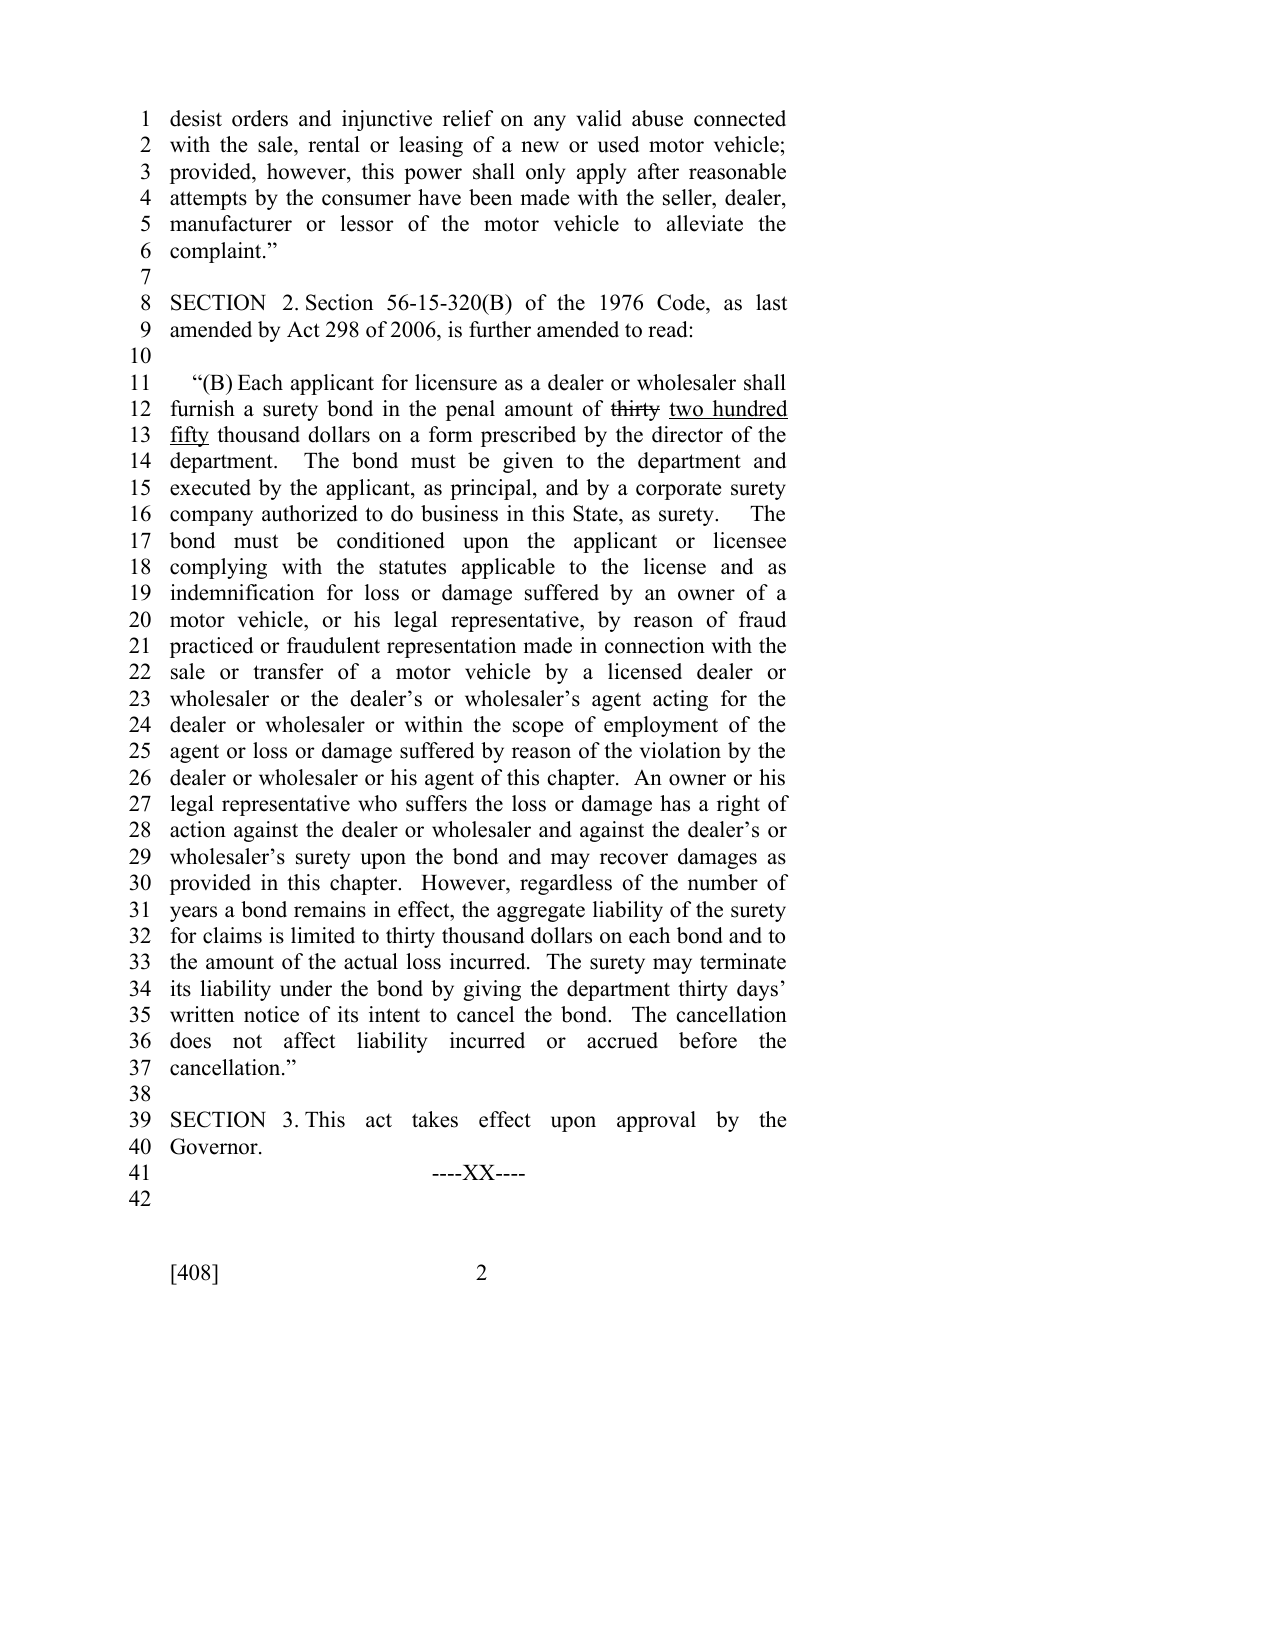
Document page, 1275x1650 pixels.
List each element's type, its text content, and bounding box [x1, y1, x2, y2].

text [169, 105, 787, 263]
text “(B) Each applicant for licensure as a dealer or wholesaler shall furnish a surety bond in the penal amount of thirty two hundred fifty thousand dollars on a form prescribed by the director of the department. The bond must be given to the department and executed by the applicant, as principal, and by a corporate surety company authorized to do business in this State, as surety. The bond must be conditioned upon the applicant or licensee complying with the statutes applicable to the license and as indemnification for loss or damage suffered by an owner of a motor vehicle, or his legal representative, by reason of fraud practiced or fraudulent representation made in connection with the sale or transfer of a motor vehicle by a licensed dealer or wholesaler or the dealer’s or wholesaler’s agent acting for the dealer or wholesaler or within the scope of employment of the agent or loss or damage suffered by reason of the violation by the dealer or wholesaler or his agent of this chapter. An owner or his legal representative who suffers the loss or damage has a right of action against the dealer or wholesaler and against the dealer’s or wholesaler’s surety upon the bond and may recover damages as provided in this chapter. However, regardless of the number of years a bond remains in effect, the aggregate liability of the surety for claims is limited to thirty thousand dollars on each bond and to the amount of the actual loss incurred. The surety may terminate its liability under the bond by giving the department thirty days’ written notice of its intent to cancel the bond. The cancellation does not affect liability incurred or accrued before the cancellation.” [169, 368, 787, 1080]
text SECTION 2. Section 56-15-320(B) of the 1976 Code, as last amended by Act 298 of 2006, is further amended to read: [169, 289, 787, 342]
text SECTION 3. This act takes effect upon approval by the Governor. [169, 1106, 787, 1159]
text ----XX---- [169, 1159, 787, 1186]
